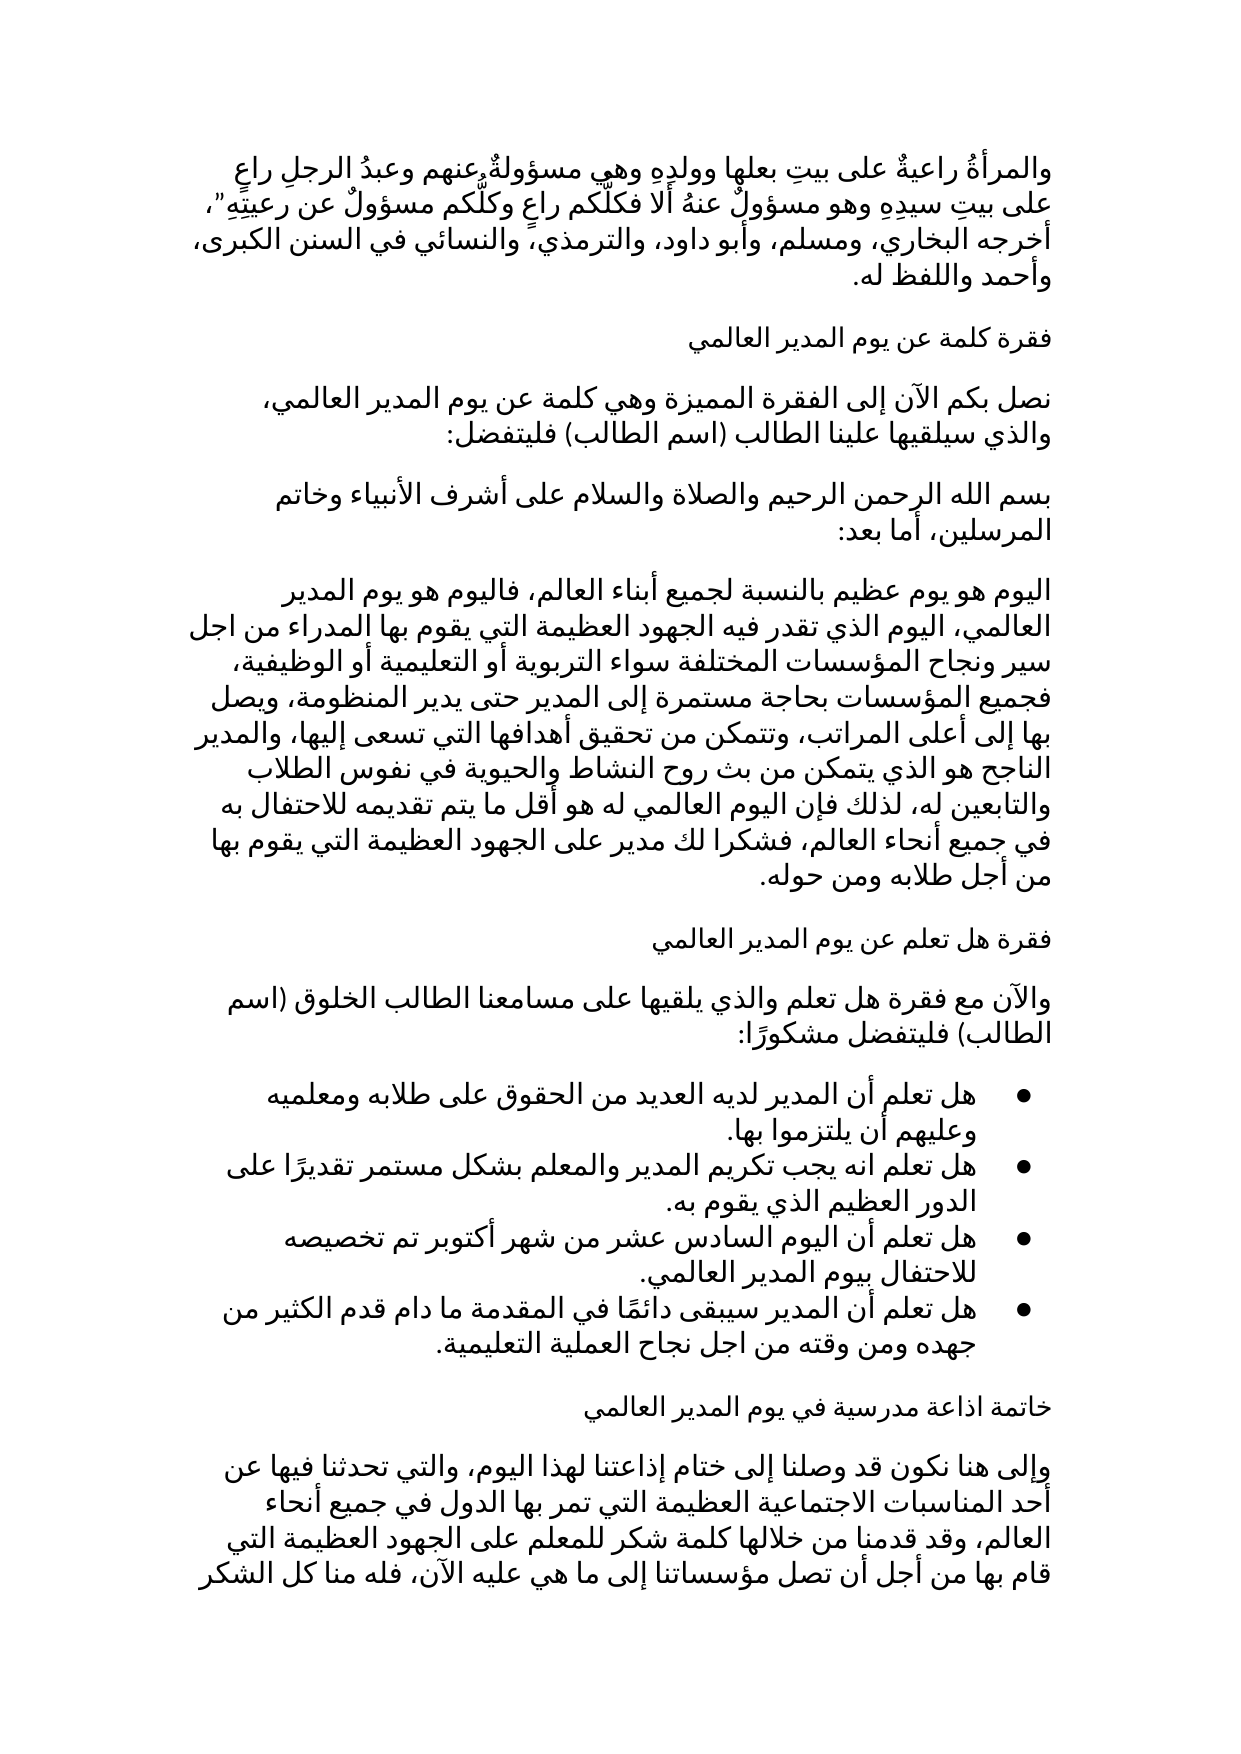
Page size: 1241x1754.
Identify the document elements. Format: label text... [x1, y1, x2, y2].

subtitle فقرة هل تعلم عن يوم المدير العالمي [187, 922, 1053, 955]
subtitle خاتمة اذاعة مدرسية في يوم المدير العالمي [187, 1390, 1053, 1423]
subtitle فقرة كلمة عن يوم المدير العالمي [187, 322, 1053, 355]
list هل تعلم انه يجب تكريم المدير والمعلم بشكل مستمر تقديرًا على الدور العظيم الذي يقوم به. [187, 1147, 1015, 1219]
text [187, 150, 1053, 292]
text بسم الله الرحمن الرحيم والصلاة والسلام على أشرف الأنبياء وخاتم المرسلين، أما بعد: [187, 476, 1053, 547]
list هل تعلم أن المدير سيبقى دائمًا في المقدمة ما دام قدم الكثير من جهده ومن وقته من اجل نجاح العملية التعليمية. [187, 1290, 1015, 1361]
text والآن مع فقرة هل تعلم والذي يلقيها على مسامعنا الطالب الخلوق (اسم الطالب) فليتفضل مشكورًا: [187, 980, 1053, 1051]
list هل تعلم أن اليوم السادس عشر من شهر أكتوبر تم تخصيصه للاحتفال بيوم المدير العالمي. [187, 1219, 1015, 1290]
text اليوم هو يوم عظيم بالنسبة لجميع أبناء العالم، فاليوم هو يوم المدير العالمي، اليوم الذي تقدر فيه الجهود العظيمة التي يقوم بها المدراء من اجل سير ونجاح المؤسسات المختلفة سواء التربوية أو التعليمية أو الوظيفية، فجميع المؤسسات بحاجة مستمرة إلى المدير حتى يدير المنظومة، ويصل بها إلى أعلى المراتب، وتتمكن من تحقيق أهدافها التي تسعى إليها، والمدير الناجح هو الذي يتمكن من بث روح النشاط والحيوية في نفوس الطلاب والتابعين له، لذلك فإن اليوم العالمي له هو أقل ما يتم تقديمه للاحتفال به في جميع أنحاء العالم، فشكرا لك مدير على الجهود العظيمة التي يقوم بها من أجل طلابه ومن حوله. [187, 572, 1053, 893]
list هل تعلم أن المدير لديه العديد من الحقوق على طلابه ومعلميه وعليهم أن يلتزموا بها. [187, 1076, 1015, 1147]
text نصل بكم الآن إلى الفقرة المميزة وهي كلمة عن يوم المدير العالمي، والذي سيلقيها علينا الطالب (اسم الطالب) فليتفضل: [187, 380, 1053, 451]
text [187, 1448, 1053, 1591]
